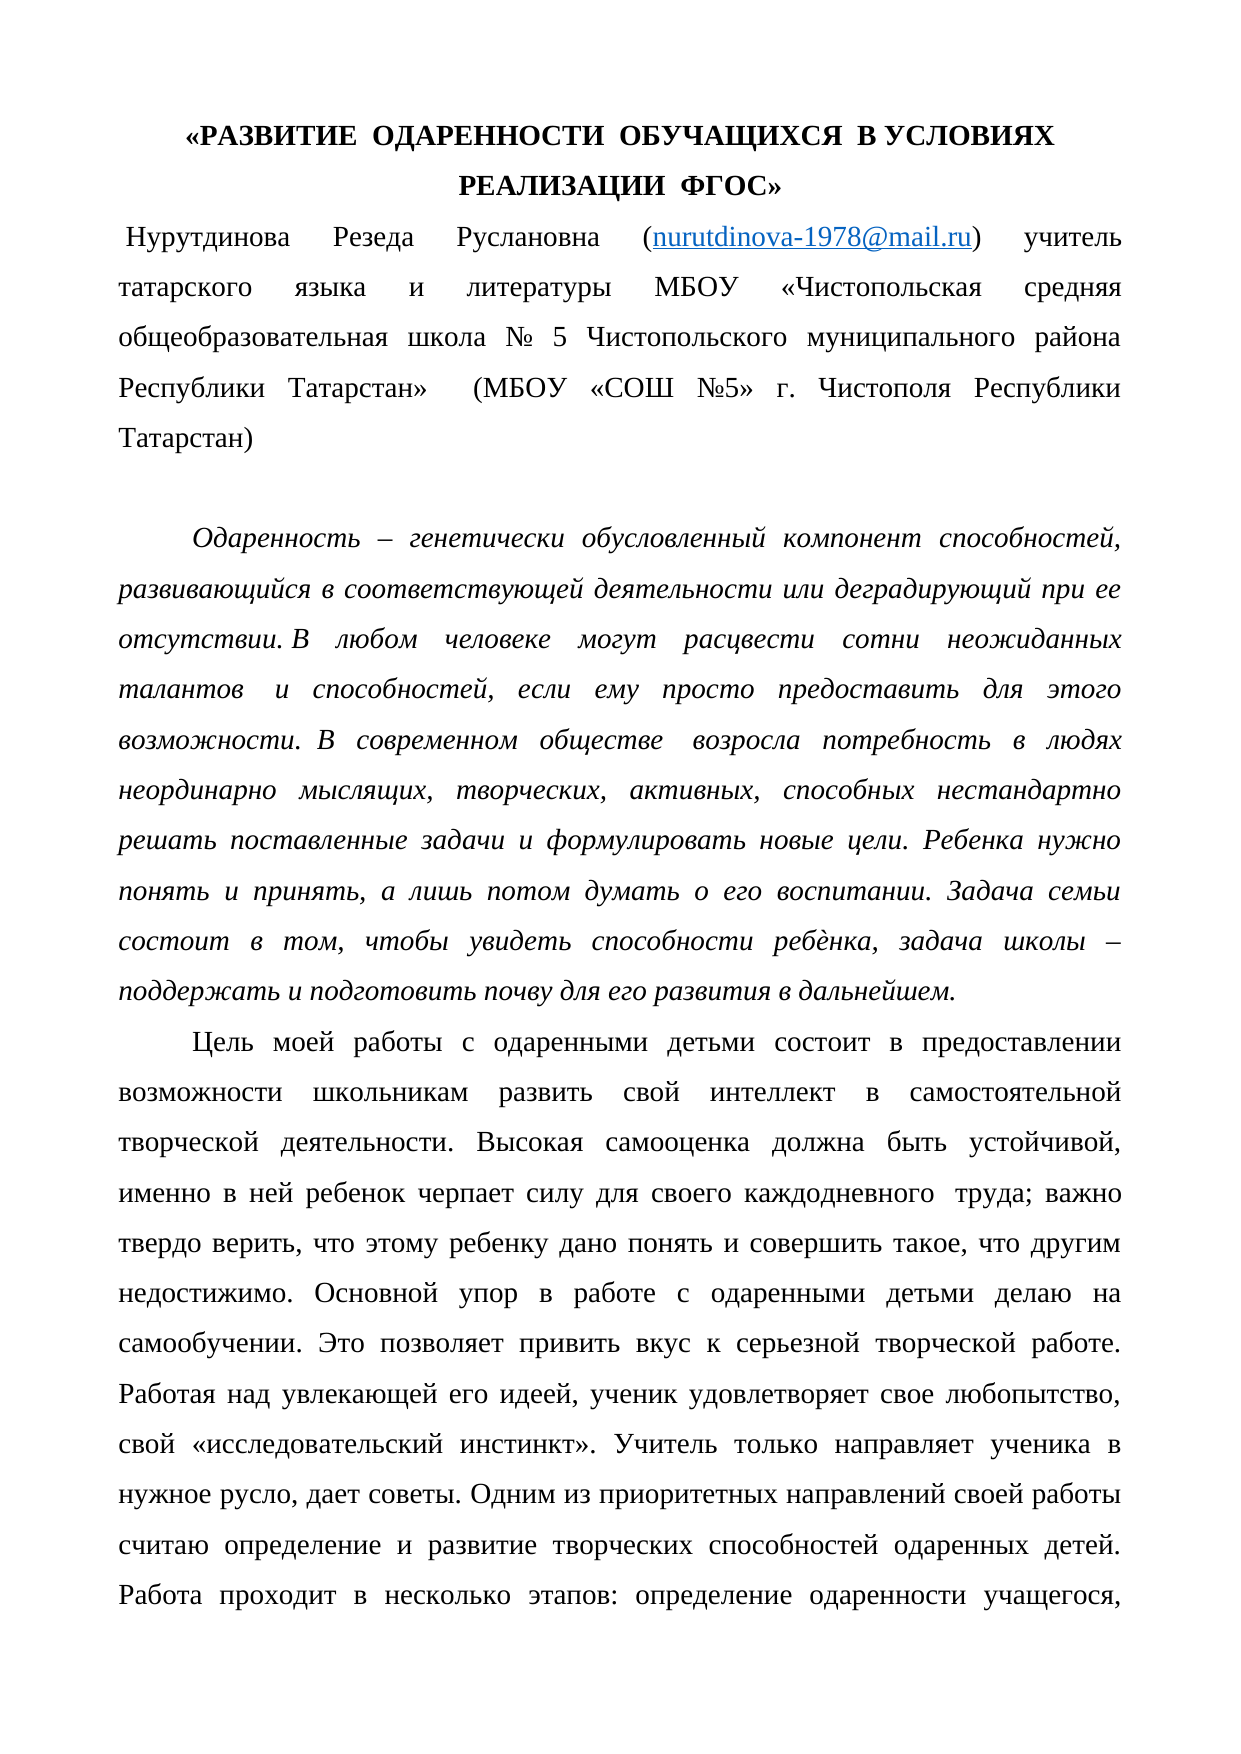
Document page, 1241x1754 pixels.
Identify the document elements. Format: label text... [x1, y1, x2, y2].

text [118, 1024, 1122, 1611]
text Одаренность – генетически обусловленный компонент способностей, развивающийся в соответствующей деятельности или деградирующий при ее отсутствии. В любом человеке могут расцвести сотни неожиданных талантов и способностей, если ему просто предоставить для этого возможности. В современном обществе возросла потребность в людях неординарно мыслящих, творческих, активных, способных нестандартно решать поставленные задачи и формулировать новые цели. Ребенка нужно понять и принять, а лишь потом думать о его воспитании. Задача семьи состоит в том, чтобы увидеть способности ребѐнка, задача школы – поддержать и подготовить почву для его развития в дальнейшем. [118, 521, 1122, 1007]
text Нурутдинова Резеда Руслановна (nurutdinova-1978@mail.ru) учитель татарского языка и литературы МБОУ «Чистопольская средняя общеобразовательная школа № 5 Чистопольского муниципального района Республики Татарстан» (МБОУ «СОШ №5» г. Чистополя Республики Татарстан) [118, 219, 1122, 453]
text «РАЗВИТИЕ ОДАРЕННОСТИ ОБУЧАЩИХСЯ В УСЛОВИЯХ РЕАЛИЗАЦИИ ФГОС» [118, 118, 1122, 202]
